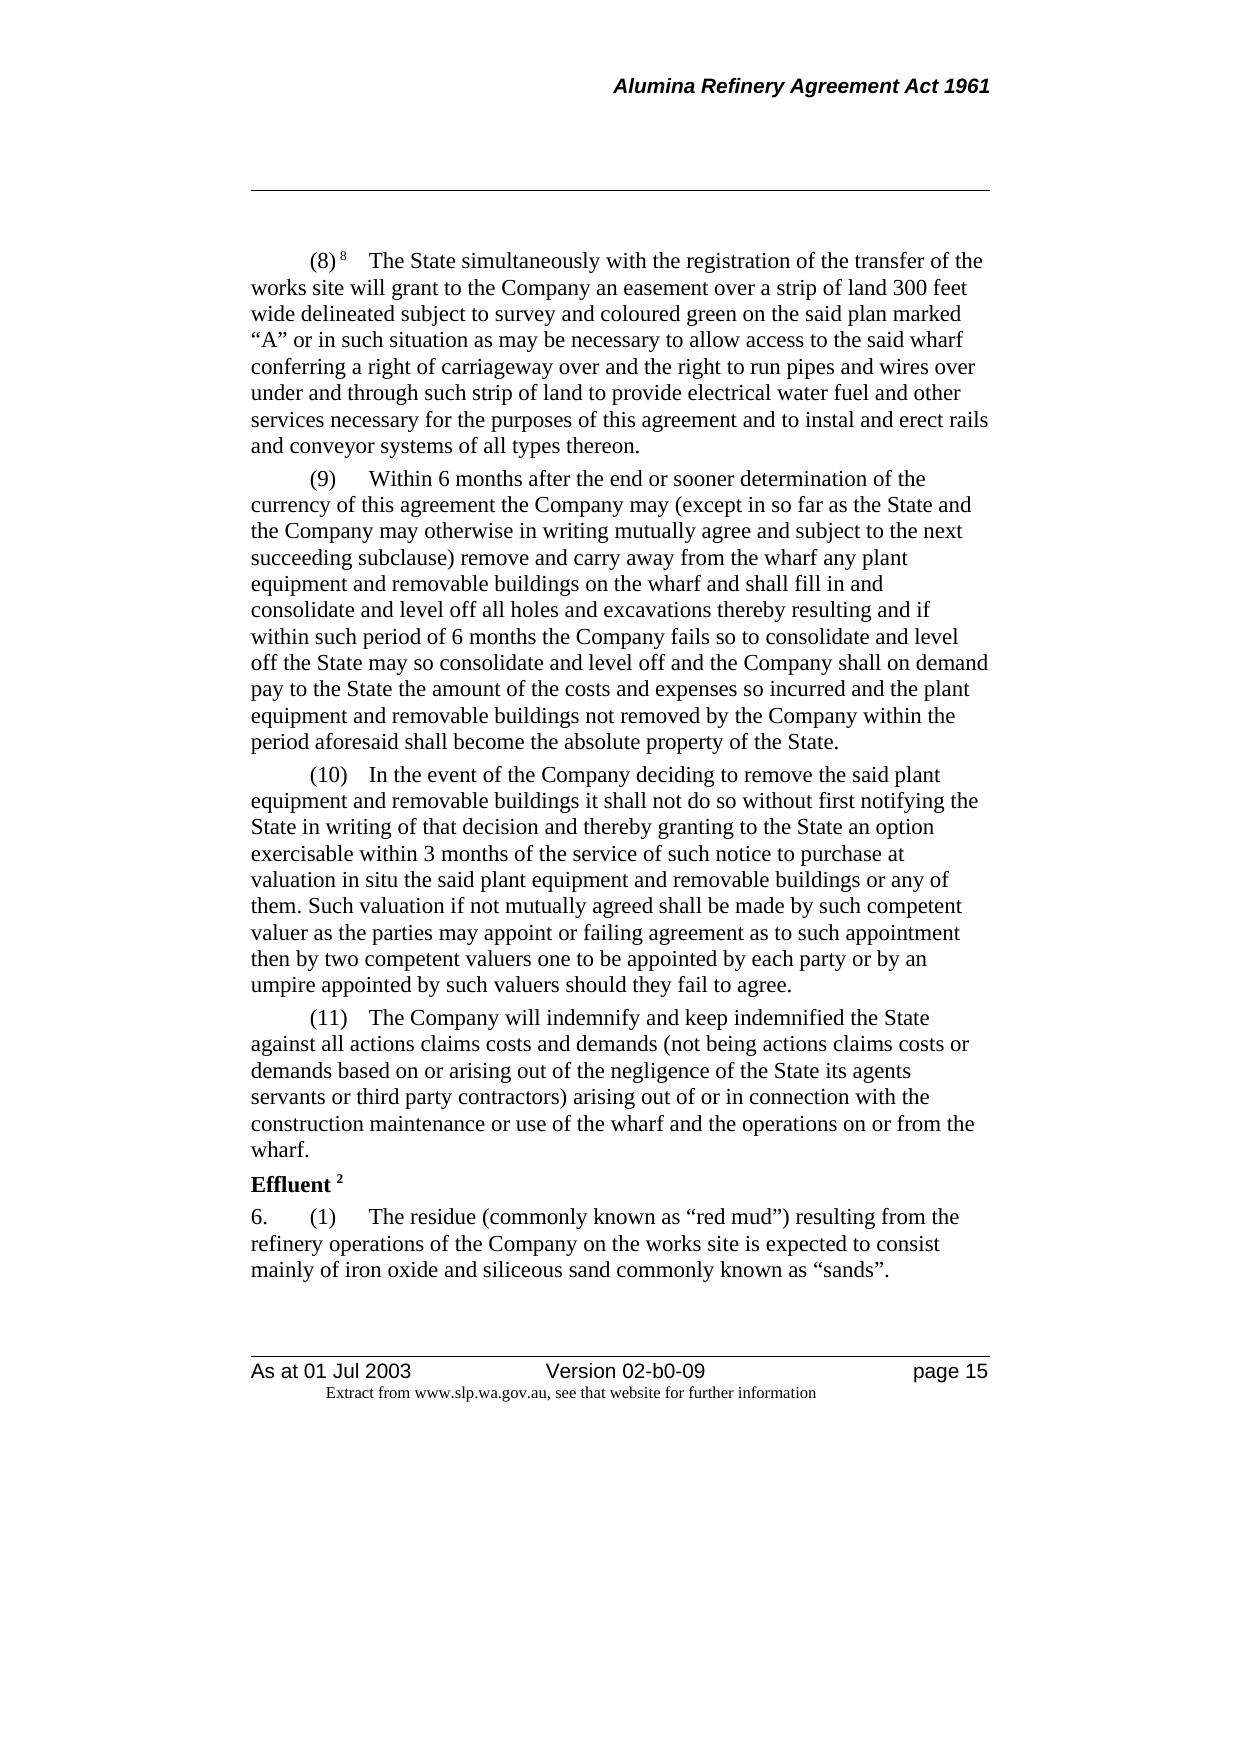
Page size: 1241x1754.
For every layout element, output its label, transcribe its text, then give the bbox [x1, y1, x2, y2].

text (10) In the event of the Company deciding to remove the said plant equipment and removable buildings it shall not do so without first notifying the State in writing of that decision and thereby granting to the State an option exercisable within 3 months of the service of such notice to purchase at valuation in situ the said plant equipment and removable buildings or any of them. Such valuation if not mutually agreed shall be made by such competent valuer as the parties may appoint or failing agreement as to such appointment then by two competent valuers one to be appointed by each party or by an umpire appointed by such valuers should they fail to agree. [251, 761, 990, 998]
text (11) The Company will indemnify and keep indemnified the State against all actions claims costs and demands (not being actions claims costs or demands based on or arising out of the negligence of the State its agents servants or third party contractors) arising out of or in connection with the construction maintenance or use of the wharf and the operations on or from the wharf. [251, 1004, 990, 1162]
text (9) Within 6 months after the end or sooner determination of the currency of this agreement the Company may (except in so far as the State and the Company may otherwise in writing mutually agree and subject to the next succeeding subclause) remove and carry away from the wharf any plant equipment and removable buildings on the wharf and shall fill in and consolidate and level off all holes and excavations thereby resulting and if within such period of 6 months the Company fails so to consolidate and level off the State may so consolidate and level off and the Company shall on demand pay to the State the amount of the costs and expenses so incurred and the plant equipment and removable buildings not removed by the Company within the period aforesaid shall become the absolute property of the State. [251, 464, 990, 754]
text 6. (1) The residue (commonly known as “red mud”) resulting from the refinery operations of the Company on the works site is expected to consist mainly of iron oxide and siliceous sand commonly known as “sands”. [251, 1203, 990, 1282]
text (8) 8 The State simultaneously with the registration of the transfer of the works site will grant to the Company an easement over a strip of land 300 feet wide delineated subject to survey and coloured green on the said plan marked “A” or in such situation as may be necessary to allow access to the said wharf conferring a right of carriageway over and the right to run pipes and wires over under and through such strip of land to provide electrical water fuel and other services necessary for the purposes of this agreement and to instal and erect rails and conveyor systems of all types thereon. [251, 247, 990, 458]
text Effluent 2 [251, 1171, 990, 1197]
